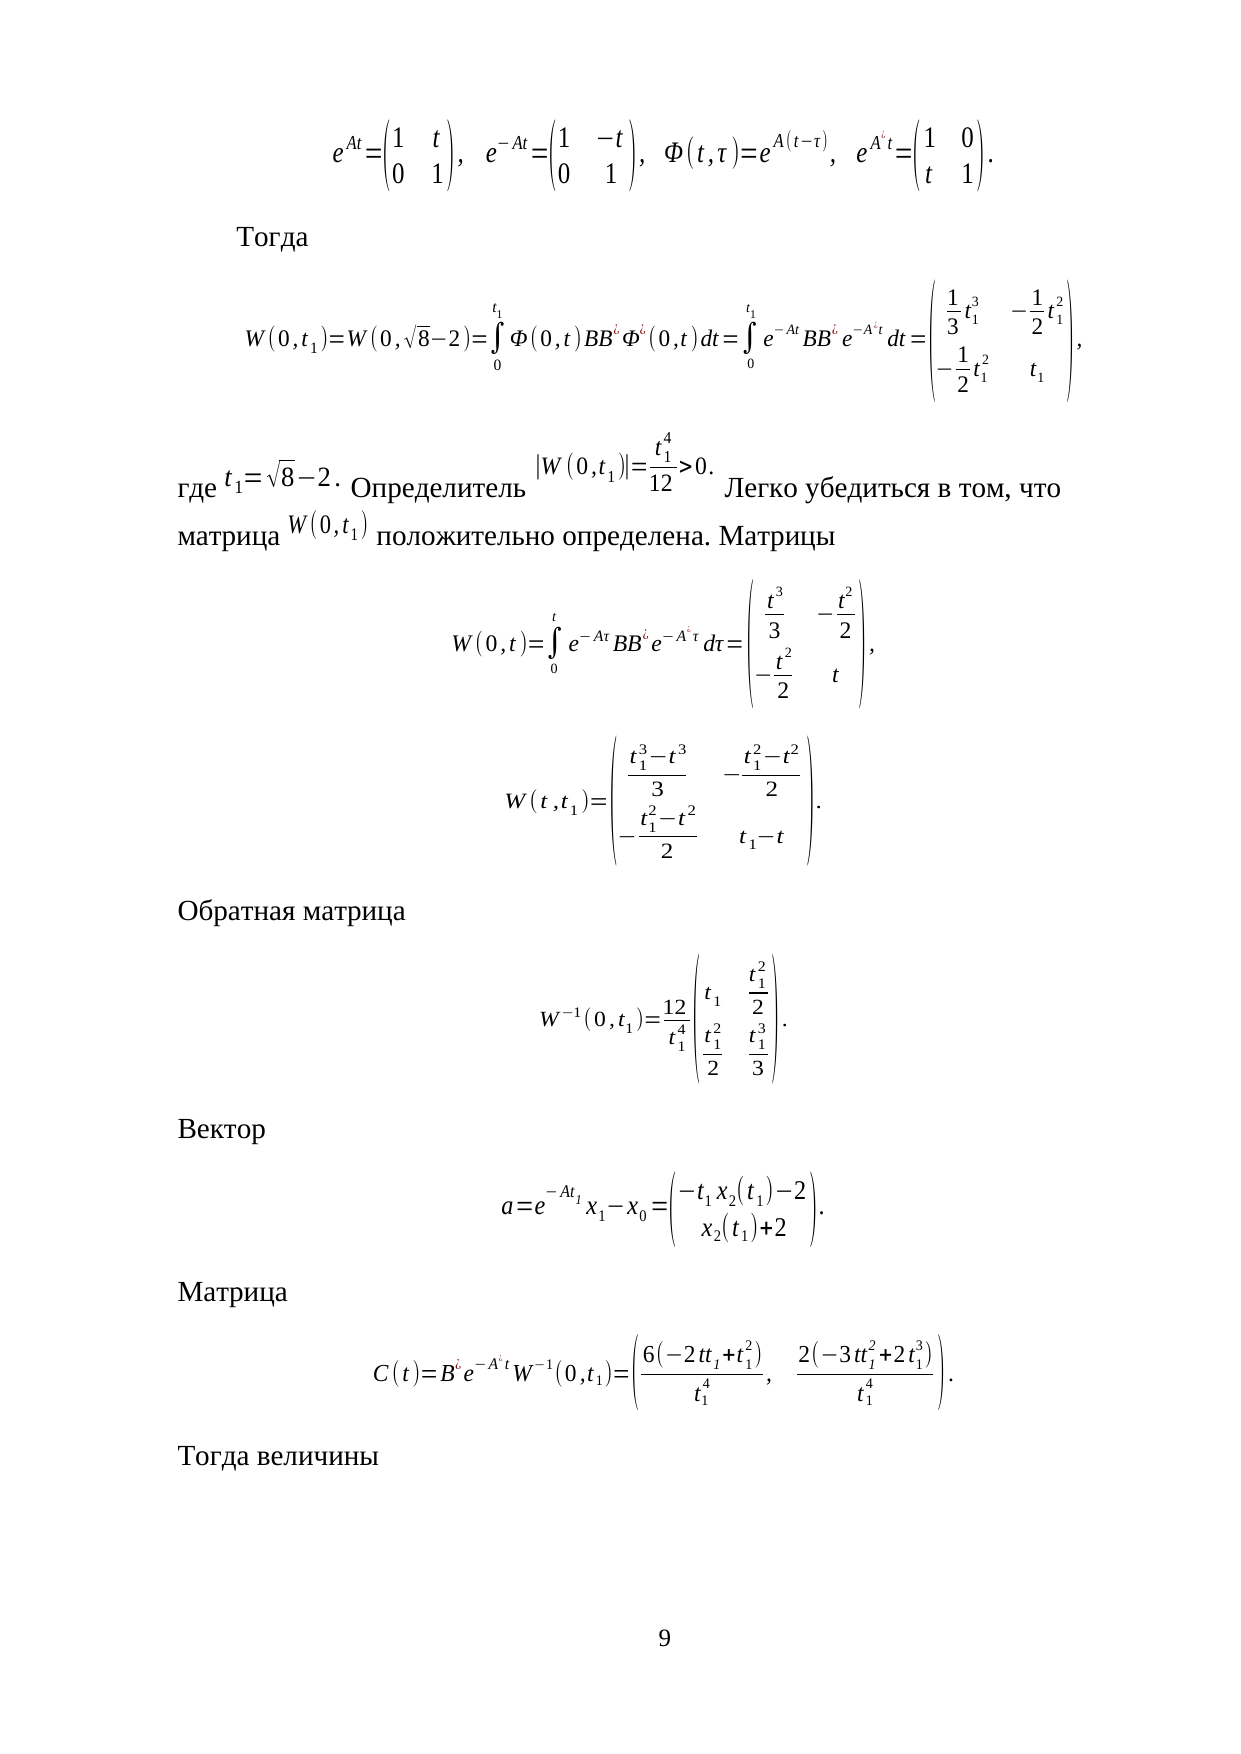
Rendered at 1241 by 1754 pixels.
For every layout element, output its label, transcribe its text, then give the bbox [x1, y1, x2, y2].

text Обратная матрица [177, 893, 1152, 927]
text где Определитель Легко убедиться в том, что матрица положительно определена. Матрицы [177, 429, 1152, 551]
text Вектор [177, 1111, 1152, 1144]
text Матрица [177, 1274, 1152, 1308]
text Тогда [177, 219, 1152, 252]
text Тогда величины [177, 1438, 1152, 1472]
